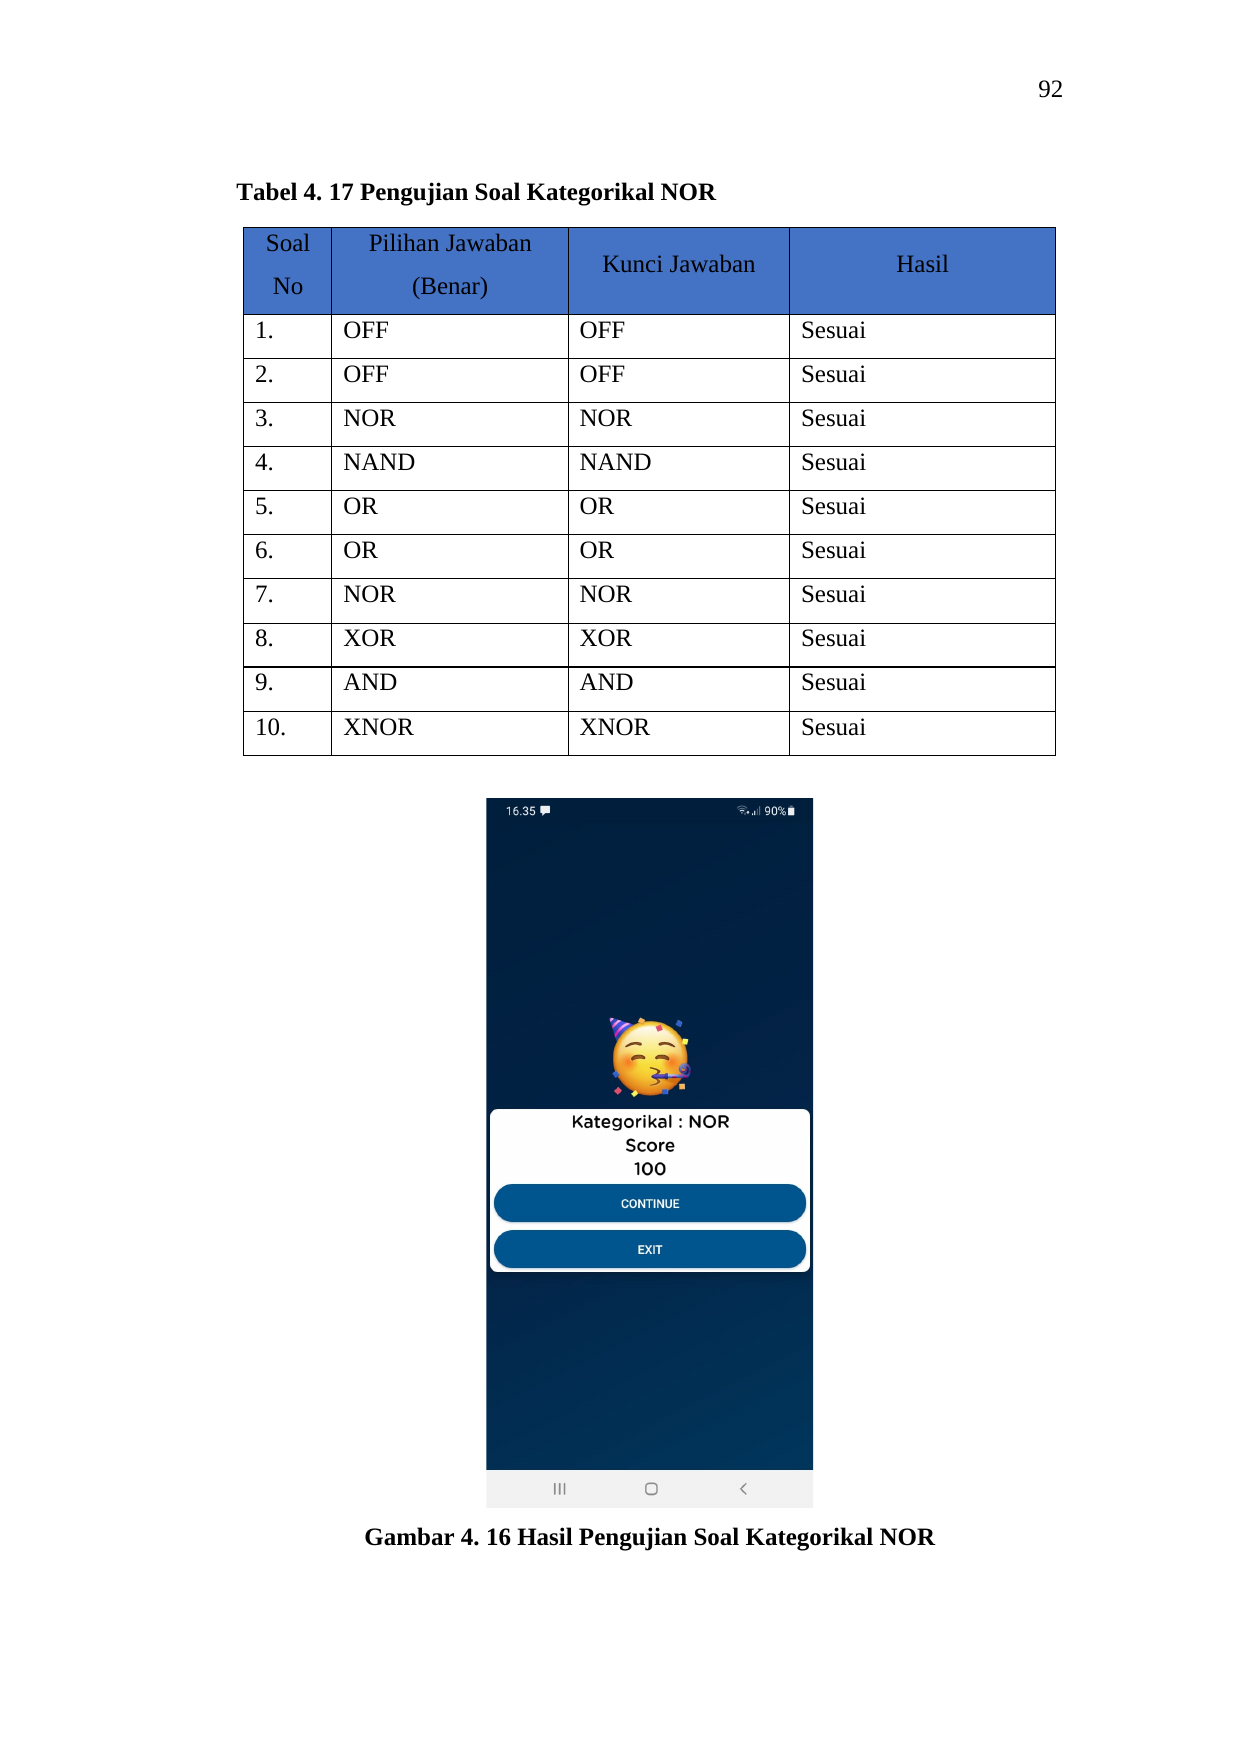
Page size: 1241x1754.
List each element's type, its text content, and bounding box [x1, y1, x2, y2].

picture [486, 798, 814, 1508]
table_cell OFF [332, 315, 568, 358]
table_cell AND [332, 668, 568, 711]
table_cell Sesuai [790, 668, 1055, 711]
table_cell OR [569, 491, 789, 534]
table_cell AND [569, 668, 789, 711]
table_cell Sesuai [790, 624, 1055, 666]
text Gambar 4. 16 Hasil Pengujian Soal Kategorikal NOR [236, 1522, 1063, 1551]
table_cell 5. [244, 491, 331, 534]
table_cell XNOR [569, 712, 789, 754]
table_cell XNOR [332, 712, 568, 754]
table_cell 1. [244, 315, 331, 358]
table_cell NAND [332, 447, 568, 490]
table_cell 2. [244, 359, 331, 402]
table_cell Sesuai [790, 491, 1055, 534]
table_cell Sesuai [790, 579, 1055, 622]
table_header Kunci Jawaban [569, 228, 789, 314]
table_cell Sesuai [790, 403, 1055, 446]
table_cell 6. [244, 535, 331, 578]
table_cell XOR [569, 624, 789, 666]
table_cell OR [569, 535, 789, 578]
table_header Soal No [244, 228, 331, 314]
table_cell NOR [332, 579, 568, 622]
table_cell Sesuai [790, 315, 1055, 358]
table_cell NOR [569, 403, 789, 446]
table_cell OR [332, 491, 568, 534]
table_cell 3. [244, 403, 331, 446]
table_header Pilihan Jawaban (Benar) [332, 228, 568, 314]
table_cell OFF [569, 359, 789, 402]
table_cell XOR [332, 624, 568, 666]
table_cell OFF [569, 315, 789, 358]
table_cell NAND [569, 447, 789, 490]
table_cell 7. [244, 579, 331, 622]
text Tabel 4. 17 Pengujian Soal Kategorikal NOR [236, 177, 1063, 206]
table_header Hasil [790, 228, 1055, 314]
table_cell 10. [244, 712, 331, 754]
table_cell OFF [332, 359, 568, 402]
table_cell Sesuai [790, 447, 1055, 490]
table_cell 8. [244, 624, 331, 666]
table_cell NOR [569, 579, 789, 622]
table_cell 9. [244, 668, 331, 711]
table_cell OR [332, 535, 568, 578]
table_cell Sesuai [790, 535, 1055, 578]
table_cell NOR [332, 403, 568, 446]
table_cell Sesuai [790, 712, 1055, 754]
table_cell Sesuai [790, 359, 1055, 402]
table_cell 4. [244, 447, 331, 490]
